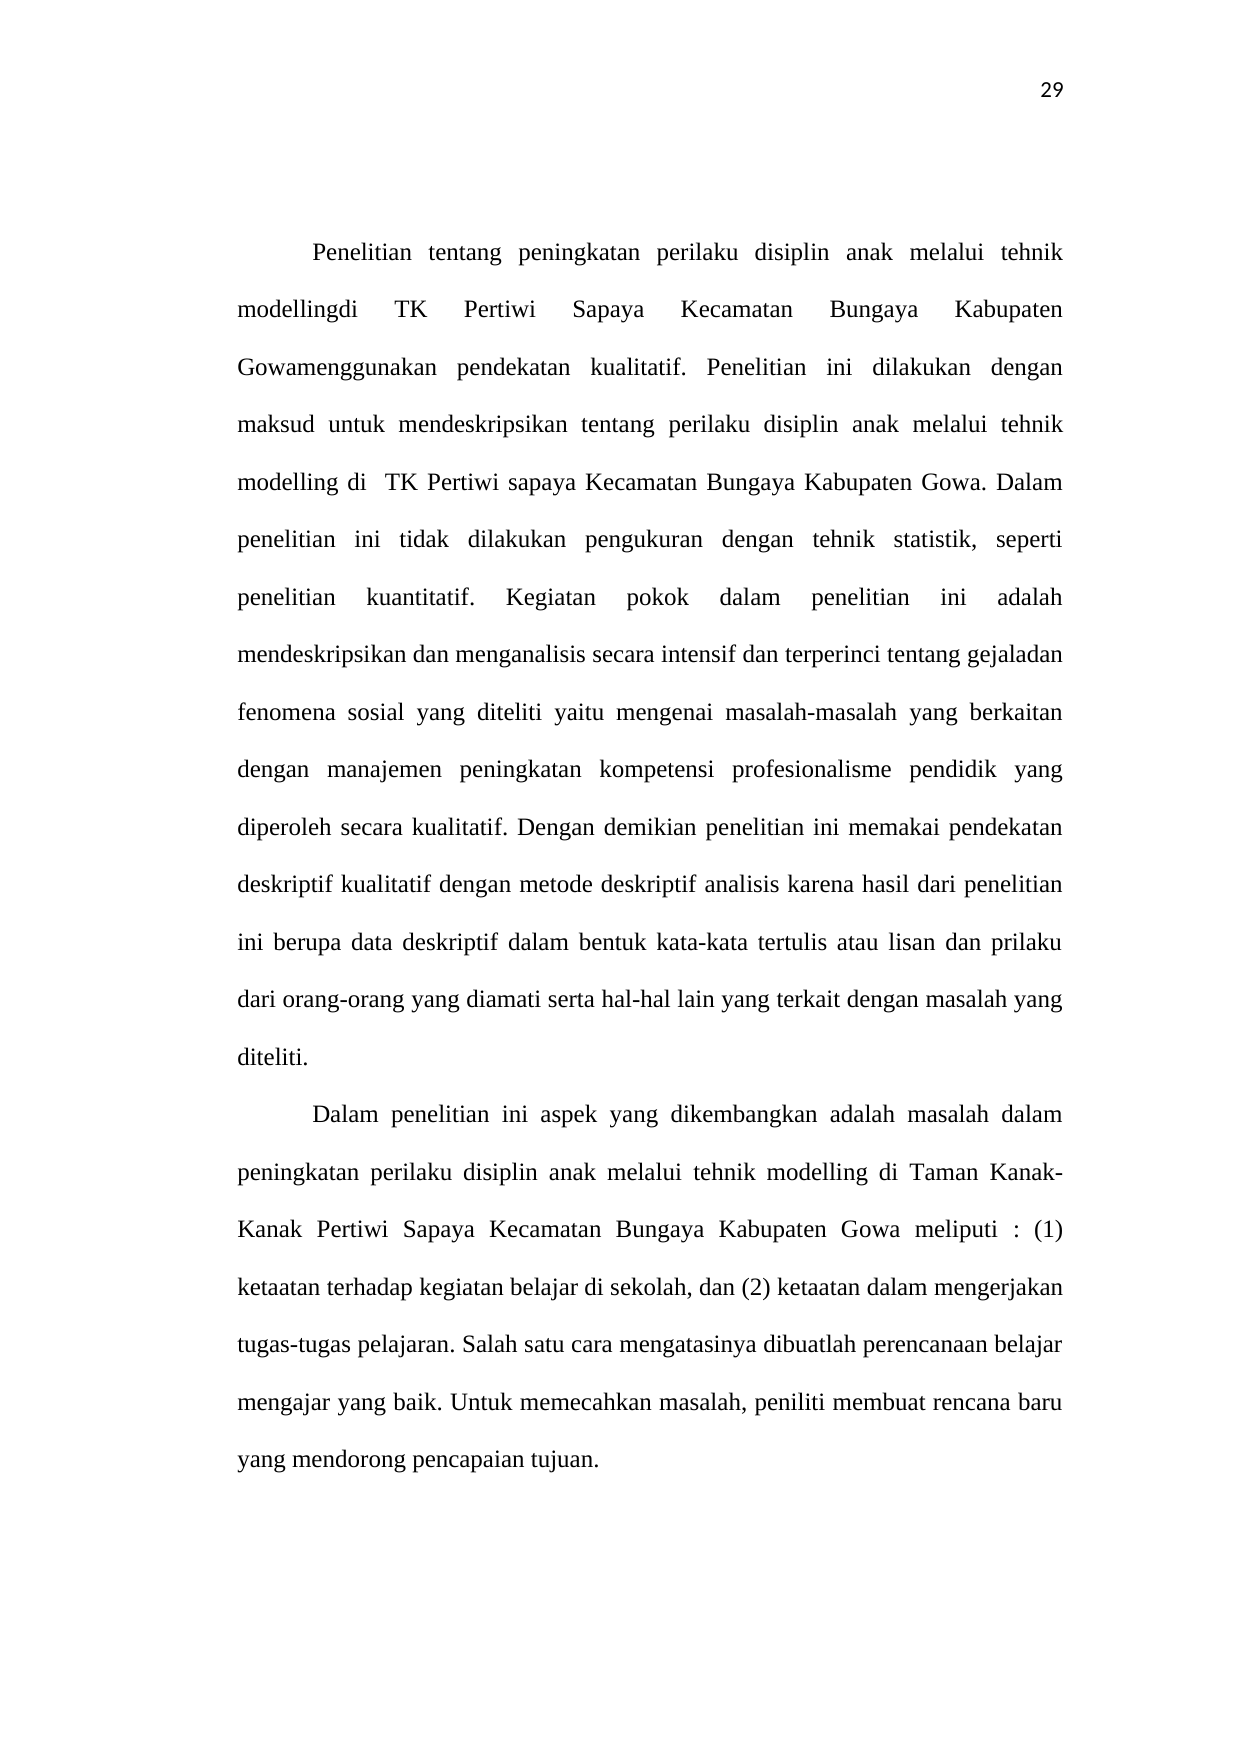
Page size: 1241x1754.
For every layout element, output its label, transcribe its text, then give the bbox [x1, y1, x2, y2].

list Penelitian tentang peningkatan perilaku disiplin anak melalui tehnik modellingdi TK Pertiwi Sapaya Kecamatan Bungaya Kabupaten Gowamenggunakan pendekatan kualitatif. Penelitian ini dilakukan dengan maksud untuk mendeskripsikan tentang perilaku disiplin anak melalui tehnik modelling di TK Pertiwi sapaya Kecamatan Bungaya Kabupaten Gowa. Dalam penelitian ini tidak dilakukan pengukuran dengan tehnik statistik, seperti penelitian kuantitatif. Kegiatan pokok dalam penelitian ini adalah mendeskripsikan dan menganalisis secara intensif dan terperinci tentang gejaladan fenomena sosial yang diteliti yaitu mengenai masalah-masalah yang berkaitan dengan manajemen peningkatan kompetensi profesionalisme pendidik yang diperoleh secara kualitatif. Dengan demikian penelitian ini memakai pendekatan deskriptif kualitatif dengan metode deskriptif analisis karena hasil dari penelitian ini berupa data deskriptif dalam bentuk kata-kata tertulis atau lisan dan prilaku dari orang-orang yang diamati serta hal-hal lain yang terkait dengan masalah yang diteliti. [237, 237, 1063, 1071]
list Dalam penelitian ini aspek yang dikembangkan adalah masalah dalam peningkatan perilaku disiplin anak melalui tehnik modelling di Taman Kanak-Kanak Pertiwi Sapaya Kecamatan Bungaya Kabupaten Gowa meliputi : (1) ketaatan terhadap kegiatan belajar di sekolah, dan (2) ketaatan dalam mengerjakan tugas-tugas pelajaran. Salah satu cara mengatasinya dibuatlah perencanaan belajar mengajar yang baik. Untuk memecahkan masalah, peniliti membuat rencana baru yang mendorong pencapaian tujuan. [237, 1099, 1063, 1473]
